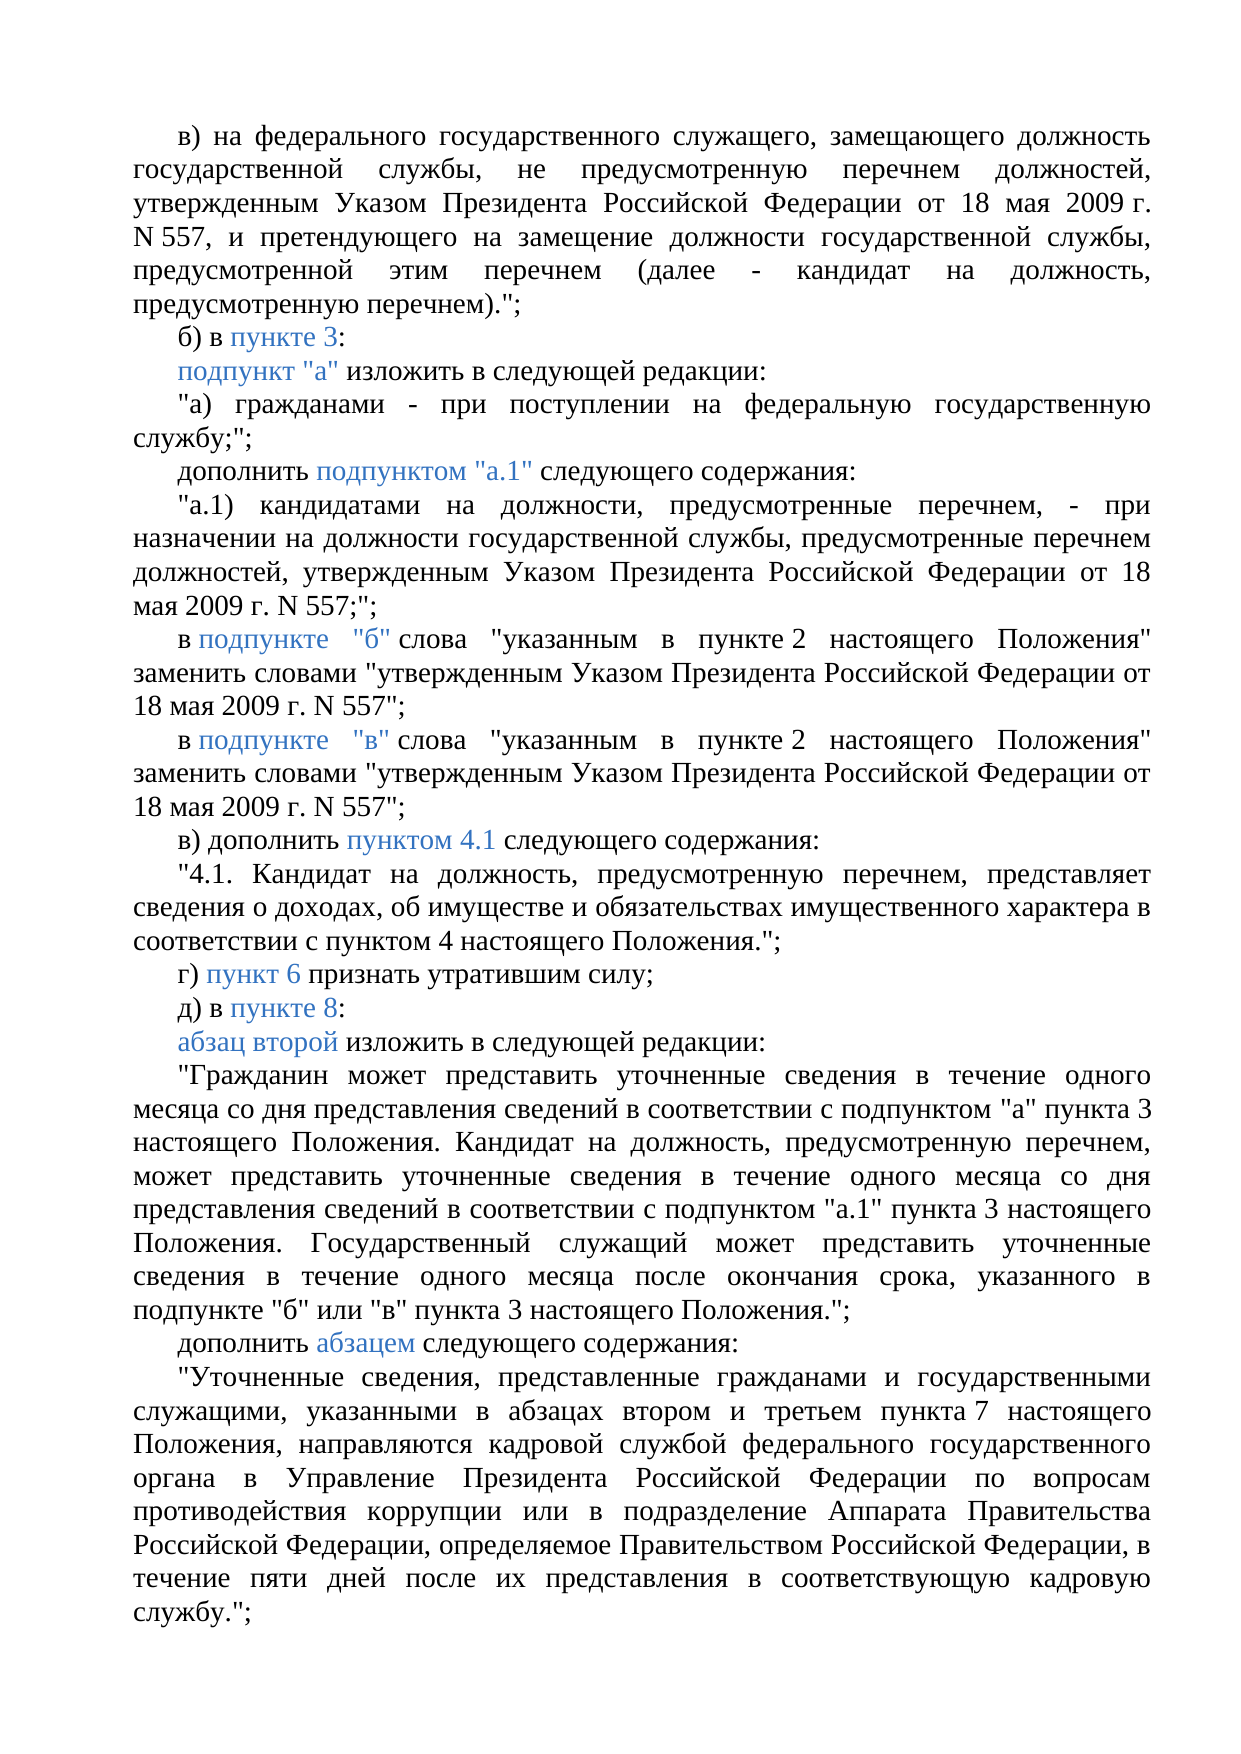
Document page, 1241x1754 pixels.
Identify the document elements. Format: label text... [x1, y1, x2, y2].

text в подпункте "в" слова "указанным в пункте 2 настоящего Положения" заменить словами "утвержденным Указом Президента Российской Федерации от 18 мая 2009 г. N 557"; [133, 722, 1152, 822]
text подпункт "а" изложить в следующей редакции: [133, 353, 1152, 386]
text "4.1. Кандидат на должность, предусмотренную перечнем, представляет сведения о доходах, об имуществе и обязательствах имущественного характера в соответствии с пунктом 4 настоящего Положения."; [133, 856, 1152, 957]
text б) в пункте 3: [133, 319, 1152, 353]
text д) в пункте 8: [133, 990, 1152, 1024]
text в подпункте "б" слова "указанным в пункте 2 настоящего Положения" заменить словами "утвержденным Указом Президента Российской Федерации от 18 мая 2009 г. N 557"; [133, 621, 1152, 722]
text "а.1) кандидатами на должности, предусмотренные перечнем, - при назначении на должности государственной службы, предусмотренные перечнем должностей, утвержденным Указом Президента Российской Федерации от 18 мая 2009 г. N 557;"; [133, 487, 1152, 621]
text в) на федерального государственного служащего, замещающего должность государственной службы, не предусмотренную перечнем должностей, утвержденным Указом Президента Российской Федерации от 18 мая 2009 г. N 557, и претендующего на замещение должности государственной службы, предусмотренной этим перечнем (далее - кандидат на должность, предусмотренную перечнем)."; [133, 118, 1152, 319]
text "Уточненные сведения, представленные гражданами и государственными служащими, указанными в абзацах втором и третьем пункта 7 настоящего Положения, направляются кадровой службой федерального государственного органа в Управление Президента Российской Федерации по вопросам противодействия коррупции или в подразделение Аппарата Правительства Российской Федерации, определяемое Правительством Российской Федерации, в течение пяти дней после их представления в соответствующую кадровую службу."; [133, 1359, 1152, 1627]
text "Гражданин может представить уточненные сведения в течение одного месяца со дня представления сведений в соответствии с подпунктом "а" пункта 3 настоящего Положения. Кандидат на должность, предусмотренную перечнем, может представить уточненные сведения в течение одного месяца со дня представления сведений в соответствии с подпунктом "a.1" пункта 3 настоящего Положения. Государственный служащий может представить уточненные сведения в течение одного месяца после окончания срока, указанного в подпункте "б" или "в" пункта 3 настоящего Положения."; [133, 1057, 1152, 1326]
text дополнить абзацем следующего содержания: [133, 1326, 1152, 1359]
text в) дополнить пунктом 4.1 следующего содержания: [133, 822, 1152, 856]
text "а) гражданами - при поступлении на федеральную государственную службу;"; [133, 386, 1152, 453]
text г) пункт 6 признать утратившим силу; [133, 957, 1152, 990]
text дополнить подпунктом "a.1" следующего содержания: [133, 453, 1152, 487]
text абзац второй изложить в следующей редакции: [133, 1024, 1152, 1057]
